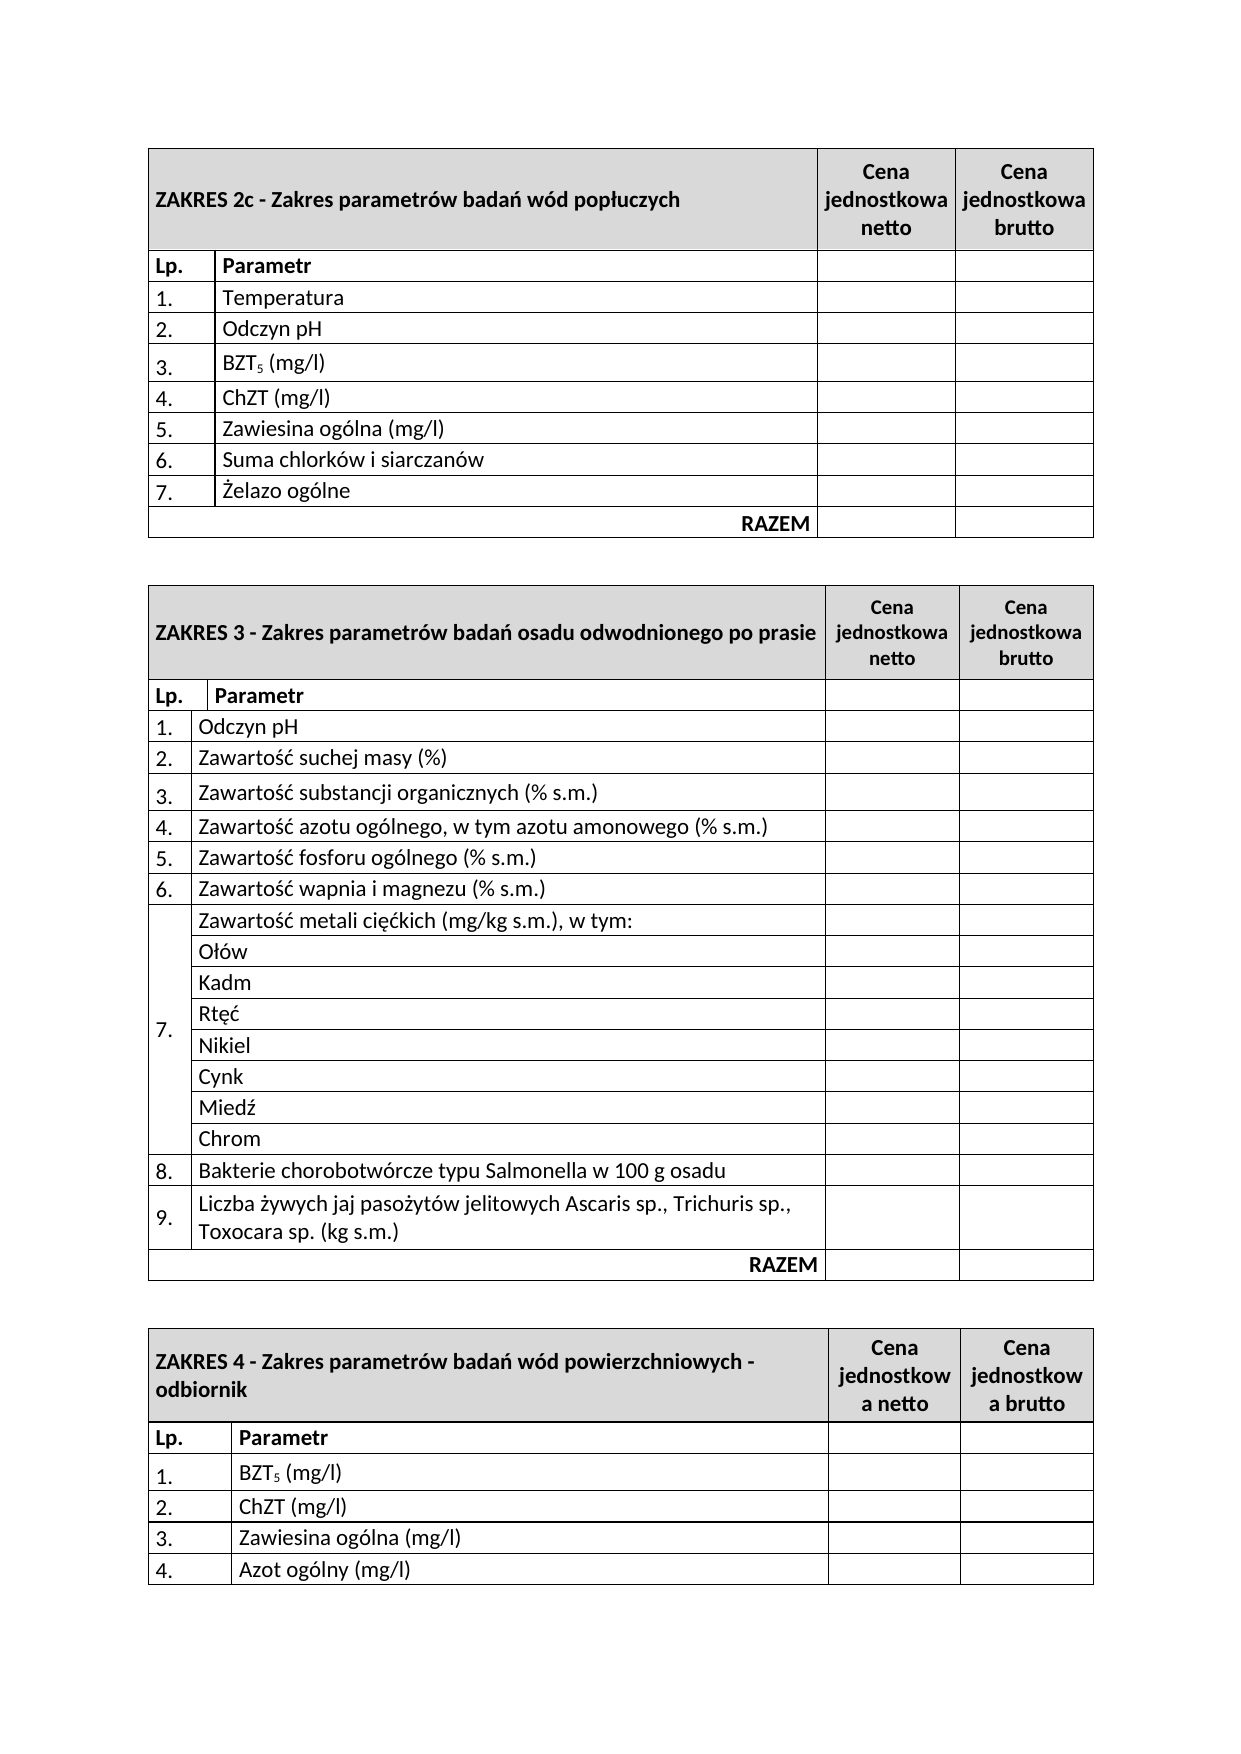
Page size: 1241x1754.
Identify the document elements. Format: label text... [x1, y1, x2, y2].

table_cell [818, 251, 955, 281]
table_cell [826, 1092, 959, 1122]
table_cell 4. [149, 1554, 231, 1584]
table_cell [826, 811, 959, 841]
table_cell [956, 413, 1093, 443]
table_cell [829, 1423, 960, 1453]
table_cell [826, 1061, 959, 1091]
table_cell Zawartość suchej masy (%) [192, 742, 825, 772]
table_cell [961, 1454, 1093, 1490]
table_header Cena jednostkowa brutto [956, 149, 1093, 249]
table_cell [826, 1124, 959, 1154]
table_cell 3. [149, 344, 214, 381]
table_cell [960, 742, 1093, 772]
table_header Cena jednostkowa brutto [961, 1329, 1093, 1421]
table_cell 2. [149, 742, 191, 772]
table_cell Azot ogólny (mg/l) [232, 1554, 828, 1584]
table_cell Cynk [192, 1061, 825, 1091]
table_header ZAKRES 4 - Zakres parametrów badań wód powierzchniowych - odbiornik [149, 1329, 828, 1421]
table_cell 3. [149, 774, 191, 810]
table_cell 9. [149, 1186, 191, 1248]
table_cell [826, 680, 959, 710]
table_cell [960, 999, 1093, 1029]
table_header Cena jednostkowa brutto [960, 586, 1093, 679]
table_cell [818, 507, 955, 537]
table_cell [826, 711, 959, 741]
table_cell Suma chlorków i siarczanów [216, 444, 817, 474]
table_cell [960, 1124, 1093, 1154]
table_cell [956, 344, 1093, 381]
table_cell 4. [149, 811, 191, 841]
table_cell [960, 811, 1093, 841]
table_cell [818, 476, 955, 506]
table_cell Rtęć [192, 999, 825, 1029]
table_cell Liczba żywych jaj pasożytów jelitowych Ascaris sp., Trichuris sp., Toxocara sp. (kg s.m.) [192, 1186, 825, 1248]
table_header Cena jednostkowa netto [829, 1329, 960, 1421]
table_cell Zawartość azotu ogólnego, w tym azotu amonowego (% s.m.) [192, 811, 825, 841]
table_cell [960, 680, 1093, 710]
table_cell Zawartość metali cięćkich (mg/kg s.m.), w tym: [192, 905, 825, 935]
table_cell [961, 1554, 1093, 1584]
table_cell [826, 742, 959, 772]
table_cell [960, 711, 1093, 741]
table_cell Ołów [192, 936, 825, 966]
table_cell [956, 282, 1093, 312]
table_cell [829, 1491, 960, 1521]
table_cell [818, 382, 955, 412]
table_cell 2. [149, 313, 214, 343]
table_cell 7. [149, 905, 191, 1154]
table_cell Chrom [192, 1124, 825, 1154]
table_cell [960, 1061, 1093, 1091]
table_cell [829, 1523, 960, 1553]
table_cell [956, 251, 1093, 281]
table_cell Zawartość fosforu ogólnego (% s.m.) [192, 842, 825, 872]
table_cell [960, 936, 1093, 966]
table_cell Żelazo ogólne [216, 476, 817, 506]
table_cell [826, 774, 959, 810]
table_cell Bakterie chorobotwórcze typu Salmonella w 100 g osadu [192, 1155, 825, 1185]
table_cell [961, 1523, 1093, 1553]
table_cell [961, 1491, 1093, 1521]
table_cell 4. [149, 382, 214, 412]
table_cell Zawartość wapnia i magnezu (% s.m.) [192, 874, 825, 904]
table_cell [960, 905, 1093, 935]
table_cell [956, 444, 1093, 474]
table_cell [826, 842, 959, 872]
table_cell [826, 1250, 959, 1280]
table_cell [826, 874, 959, 904]
table_cell Kadm [192, 967, 825, 997]
table_cell 6. [149, 444, 214, 474]
table_cell Zawiesina ogólna (mg/l) [216, 413, 817, 443]
table_cell Odczyn pH [216, 313, 817, 343]
table_cell [960, 774, 1093, 810]
table_cell [818, 282, 955, 312]
table_cell [826, 1155, 959, 1185]
table_header Cena jednostkowa netto [826, 586, 959, 679]
table_cell [826, 999, 959, 1029]
table_cell 8. [149, 1155, 191, 1185]
table_cell 7. [149, 476, 214, 506]
table_cell ChZT (mg/l) [216, 382, 817, 412]
table_header ZAKRES 2c - Zakres parametrów badań wód popłuczych [149, 149, 817, 249]
table_cell [956, 382, 1093, 412]
table_cell [960, 1092, 1093, 1122]
table_cell 6. [149, 874, 191, 904]
table_cell Zawartość substancji organicznych (% s.m.) [192, 774, 825, 810]
table_cell RAZEM [149, 1250, 825, 1280]
table_cell [829, 1554, 960, 1584]
table_cell Lp. [149, 251, 214, 281]
table_cell 3. [149, 1523, 231, 1553]
table_header ZAKRES 3 - Zakres parametrów badań osadu odwodnionego po prasie [149, 586, 825, 679]
table_cell Lp. [149, 680, 207, 710]
table_cell [961, 1423, 1093, 1453]
table_cell [960, 842, 1093, 872]
table_cell [826, 967, 959, 997]
table_cell [956, 476, 1093, 506]
table_cell [818, 413, 955, 443]
table_cell BZT5 (mg/l) [216, 344, 817, 381]
table_cell Parametr [232, 1423, 828, 1453]
table_cell 1. [149, 282, 214, 312]
table_cell [818, 313, 955, 343]
table_cell [826, 1030, 959, 1060]
table_cell Nikiel [192, 1030, 825, 1060]
table_cell RAZEM [149, 507, 817, 537]
table_cell [960, 874, 1093, 904]
table_cell [818, 344, 955, 381]
table_cell [956, 507, 1093, 537]
table_cell 5. [149, 413, 214, 443]
table_cell [956, 313, 1093, 343]
table_cell BZT5 (mg/l) [232, 1454, 828, 1490]
table_cell ChZT (mg/l) [232, 1491, 828, 1521]
table_cell [960, 967, 1093, 997]
table_cell [960, 1250, 1093, 1280]
table_cell [826, 1186, 959, 1248]
table_header Cena jednostkowa netto [818, 149, 955, 249]
table_cell [960, 1030, 1093, 1060]
table_cell Miedź [192, 1092, 825, 1122]
table_cell [826, 905, 959, 935]
table_cell Lp. [149, 1423, 231, 1453]
table_cell [960, 1155, 1093, 1185]
table_cell 1. [149, 1454, 231, 1490]
table_cell Odczyn pH [192, 711, 825, 741]
table_cell [818, 444, 955, 474]
table_cell Parametr [208, 680, 825, 710]
table_cell 1. [149, 711, 191, 741]
table_cell [829, 1454, 960, 1490]
table_cell Zawiesina ogólna (mg/l) [232, 1523, 828, 1553]
table_cell [826, 936, 959, 966]
table_cell Temperatura [216, 282, 817, 312]
table_cell [960, 1186, 1093, 1248]
table_cell 2. [149, 1491, 231, 1521]
table_cell 5. [149, 842, 191, 872]
table_cell Parametr [216, 251, 817, 281]
